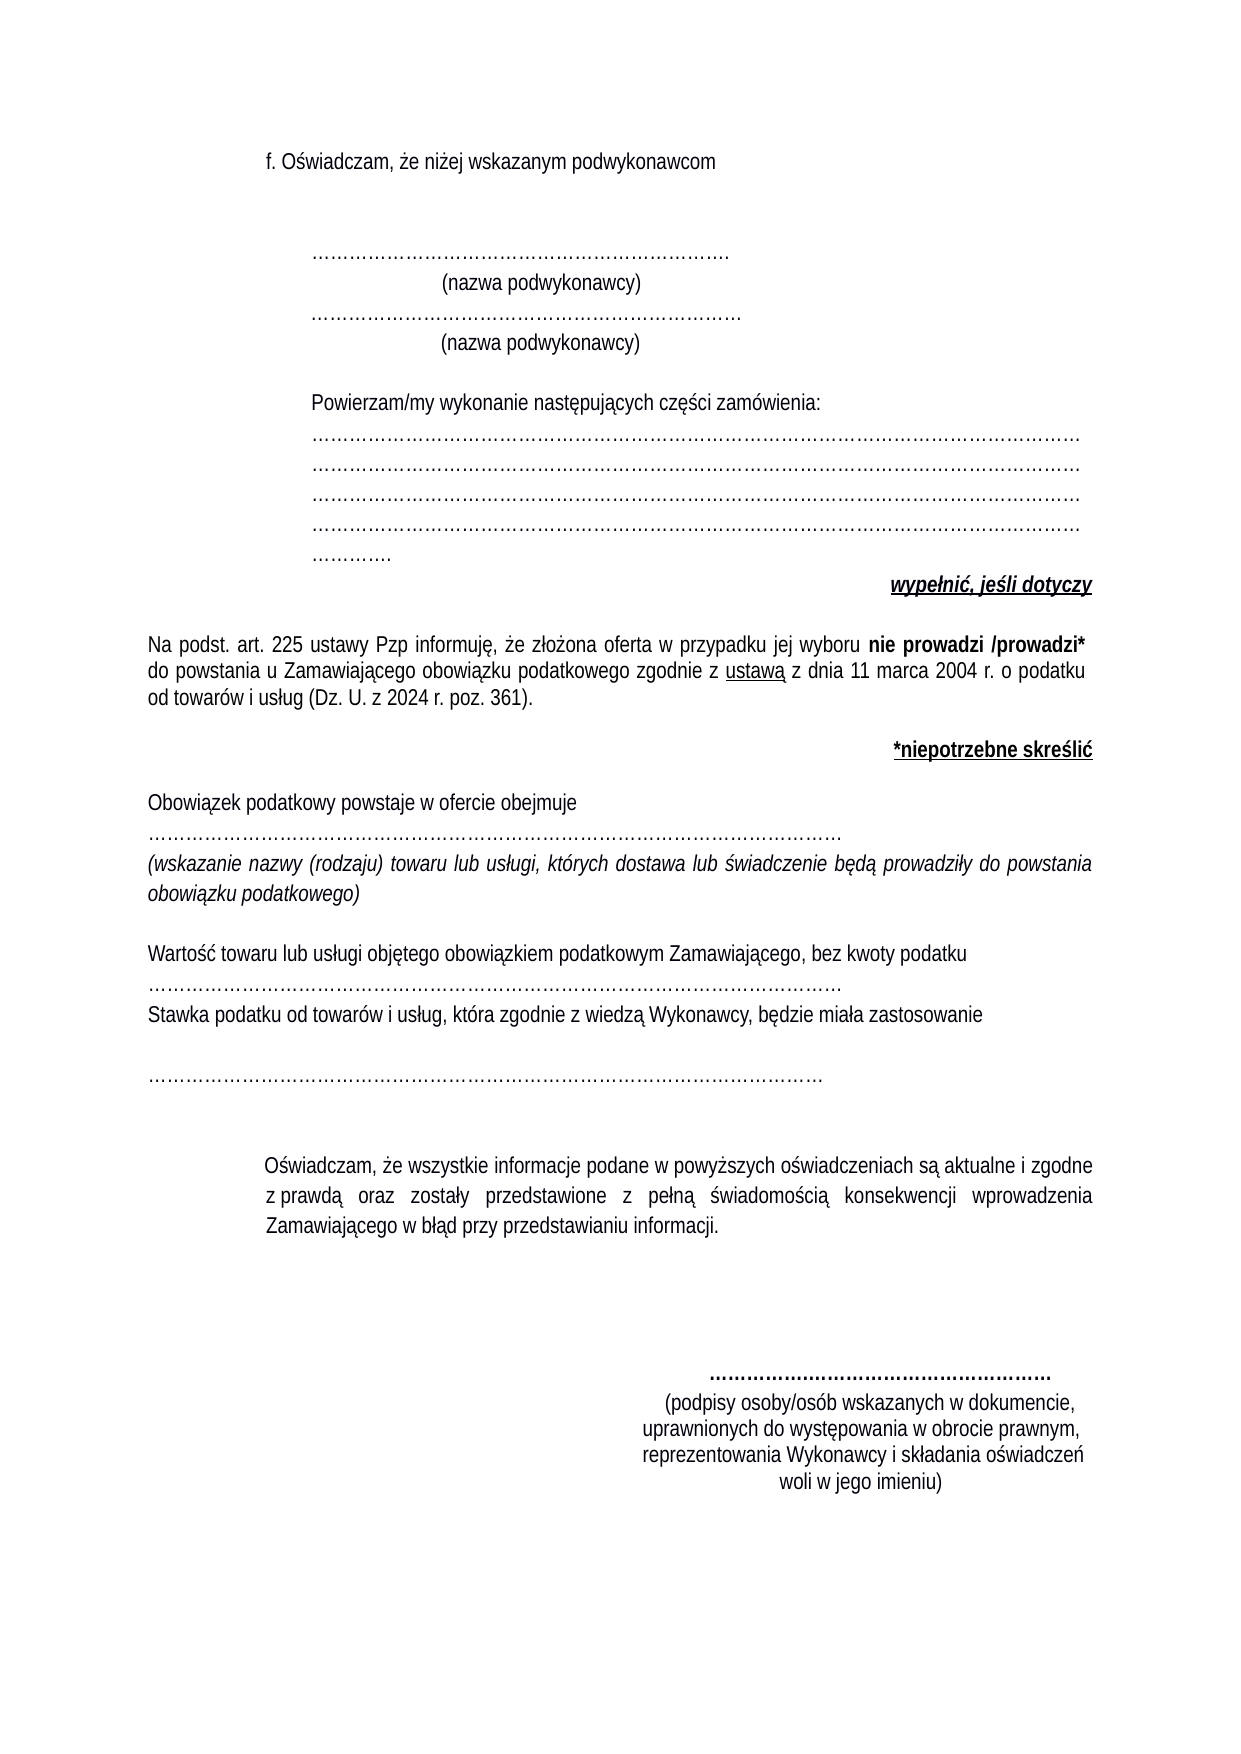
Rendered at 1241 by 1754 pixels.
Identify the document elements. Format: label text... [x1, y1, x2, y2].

text Na podst. art. 225 ustawy Pzp informuję, że złożona oferta w przypadku jej wyboru nie prowadzi /prowadzi* do powstania u Zamawiającego obowiązku podatkowego zgodnie z ustawą z dnia 11 marca 2004 r. o podatku od towarów i usług (Dz. U. z 2024 r. poz. 361). [148, 631, 1093, 710]
text uprawnionych do występowania w obrocie prawnym, [148, 1415, 1093, 1441]
text …………….………………………………… [709, 1300, 1093, 1385]
text Stawka podatku od towarów i usług, która zgodnie z wiedzą Wykonawcy, będzie miała zastosowanie [148, 1001, 1093, 1027]
text wypełnić, jeśli dotyczy [311, 571, 1093, 597]
text ……………………………………………………………………………………………… [148, 1061, 1093, 1087]
text …………………………………………………………… [274, 299, 1093, 325]
text ………………………………………………………………………………………………… [148, 970, 1093, 997]
text reprezentowania Wykonawcy i składania oświadczeń [590, 1441, 1093, 1468]
text f. Oświadczam, że niżej wskazanym podwykonawcom [266, 148, 1093, 174]
text Powierzam/my wykonanie następujących części zamówienia: ………………………………………………………………………………………………………………………………………………………………………………………………………………………………………………………………………………………………………………………………………………………………………………………………………………………………………………………………. [311, 389, 1093, 567]
text (nazwa podwykonawcy) [311, 268, 1093, 295]
text (podpisy osoby/osób wskazanych w dokumencie, [148, 1389, 1093, 1415]
text …………………………………………………………. [311, 238, 1093, 264]
text (wskazanie nazwy (rodzaju) towaru lub usługi, których dostawa lub świadczenie będą prowadziły do powstania obowiązku podatkowego) [148, 849, 1093, 906]
text *niepotrzebne skreślić [148, 736, 1093, 763]
text woli w jego imieniu) [738, 1468, 1093, 1494]
text Wartość towaru lub usługi objętego obowiązkiem podatkowym Zamawiającego, bez kwoty podatku [148, 940, 1093, 966]
text (nazwa podwykonawcy) [274, 329, 1093, 355]
text Oświadczam, że wszystkie informacje podane w powyższych oświadczeniach są aktualne i zgodne z prawdą oraz zostały przedstawione z pełną świadomością konsekwencji wprowadzenia Zamawiającego w błąd przy przedstawianiu informacji. [236, 1152, 1093, 1238]
text Obowiązek podatkowy powstaje w ofercie obejmuje ………………………………………………………………………………………………… [148, 789, 1093, 846]
